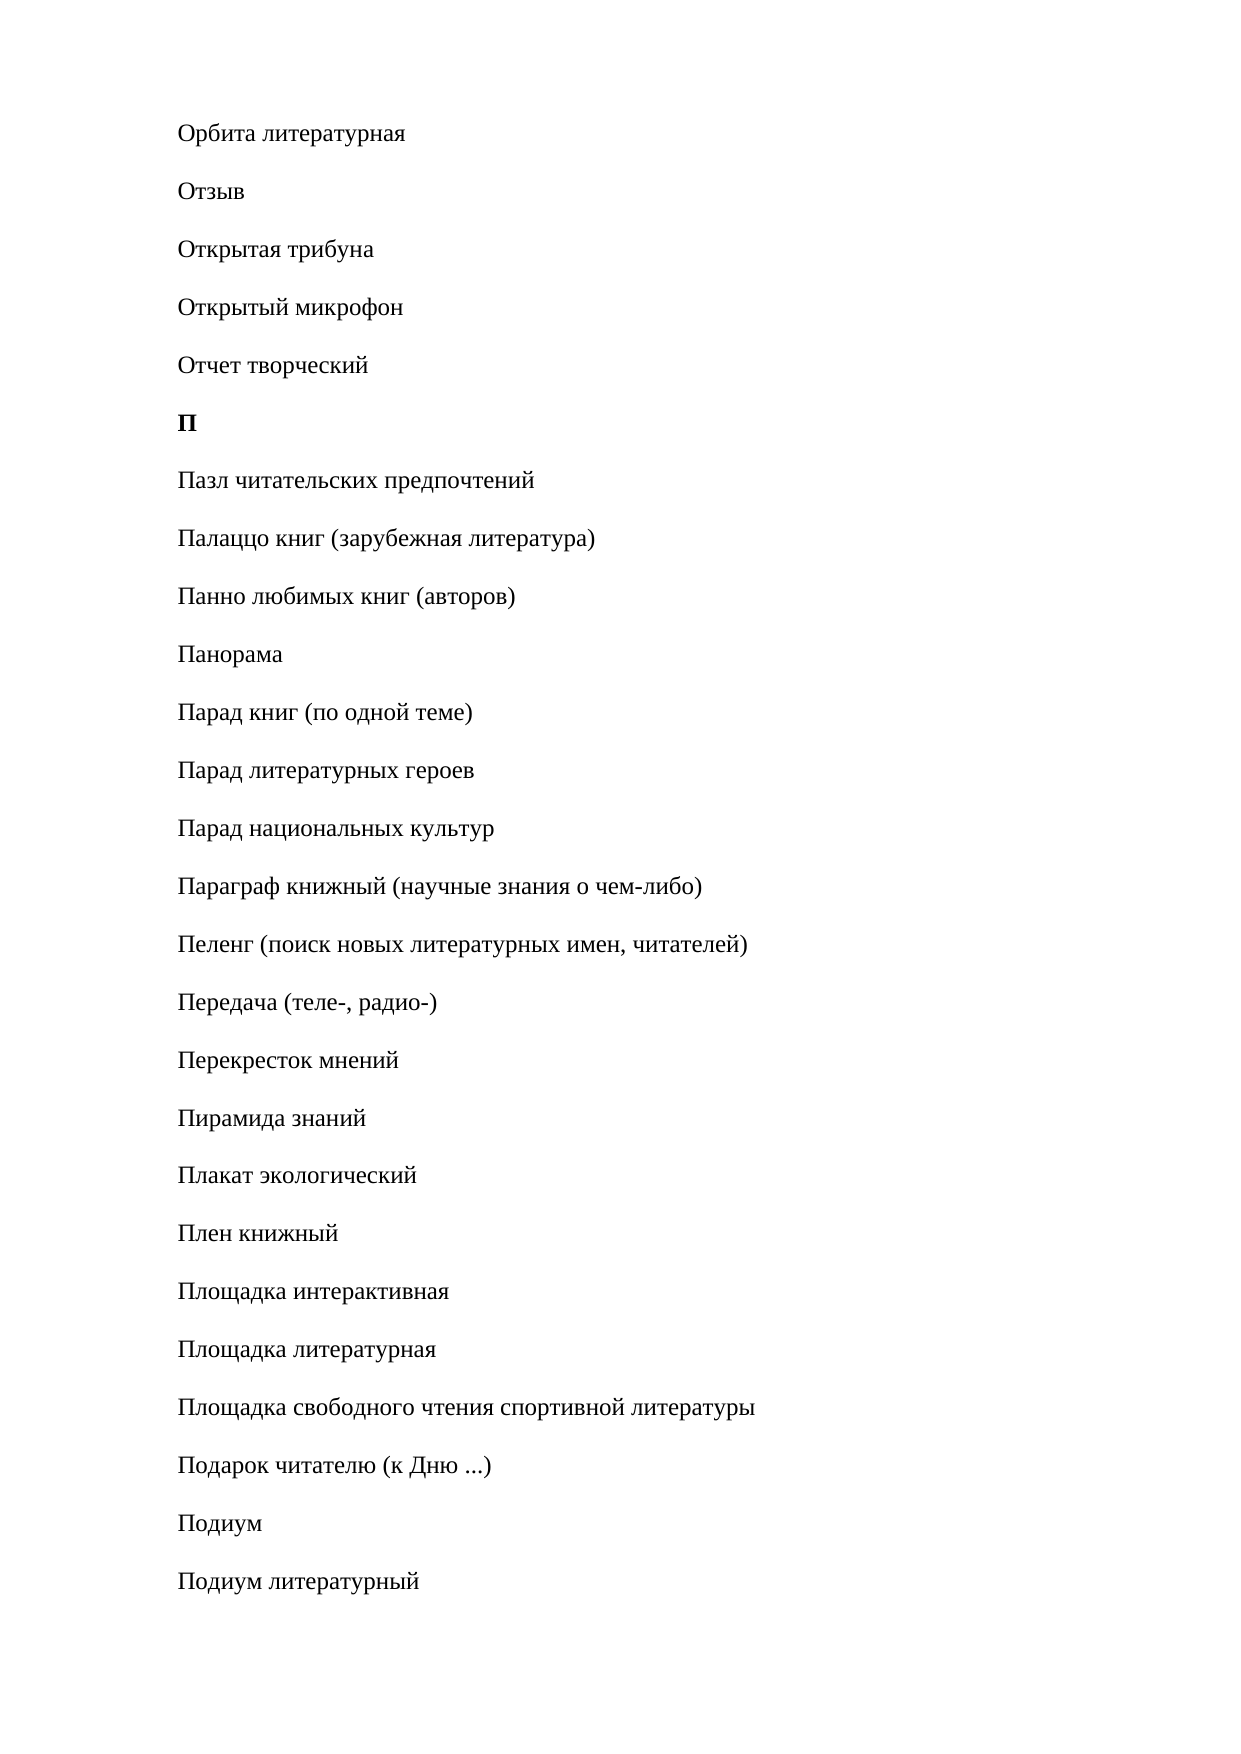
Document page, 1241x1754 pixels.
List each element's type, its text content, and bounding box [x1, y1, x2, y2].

text Плен книжный [177, 1218, 1152, 1247]
text Пазл читательских предпочтений [177, 466, 1152, 494]
text Пирамида знаний [177, 1103, 1152, 1131]
text Открытый микрофон [177, 292, 1152, 321]
text Подиум [177, 1508, 1152, 1537]
text Параграф книжный (научные знания о чем-либо) [177, 871, 1152, 900]
text Плакат экологический [177, 1161, 1152, 1189]
text Пеленг (поиск новых литературных имен, читателей) [177, 929, 1152, 958]
text Площадка литературная [177, 1334, 1152, 1363]
text Парад книг (по одной теме) [177, 697, 1152, 726]
text Панно любимых книг (авторов) [177, 581, 1152, 610]
text Палаццо книг (зарубежная литература) [177, 523, 1152, 552]
text Подарок читателю (к Дню ...) [177, 1450, 1152, 1479]
text Парад национальных культур [177, 813, 1152, 842]
text Перекресток мнений [177, 1045, 1152, 1073]
text П [177, 408, 1152, 436]
text Подиум литературный [177, 1566, 1152, 1595]
text Отчет творческий [177, 350, 1152, 378]
text Орбита литературная [177, 118, 1152, 147]
text Площадка интерактивная [177, 1276, 1152, 1305]
text Панорама [177, 639, 1152, 668]
text Передача (теле-, радио-) [177, 987, 1152, 1016]
text Парад литературных героев [177, 755, 1152, 784]
text Площадка свободного чтения спортивной литературы [177, 1392, 1152, 1421]
text Отзыв [177, 176, 1152, 205]
text Открытая трибуна [177, 234, 1152, 263]
